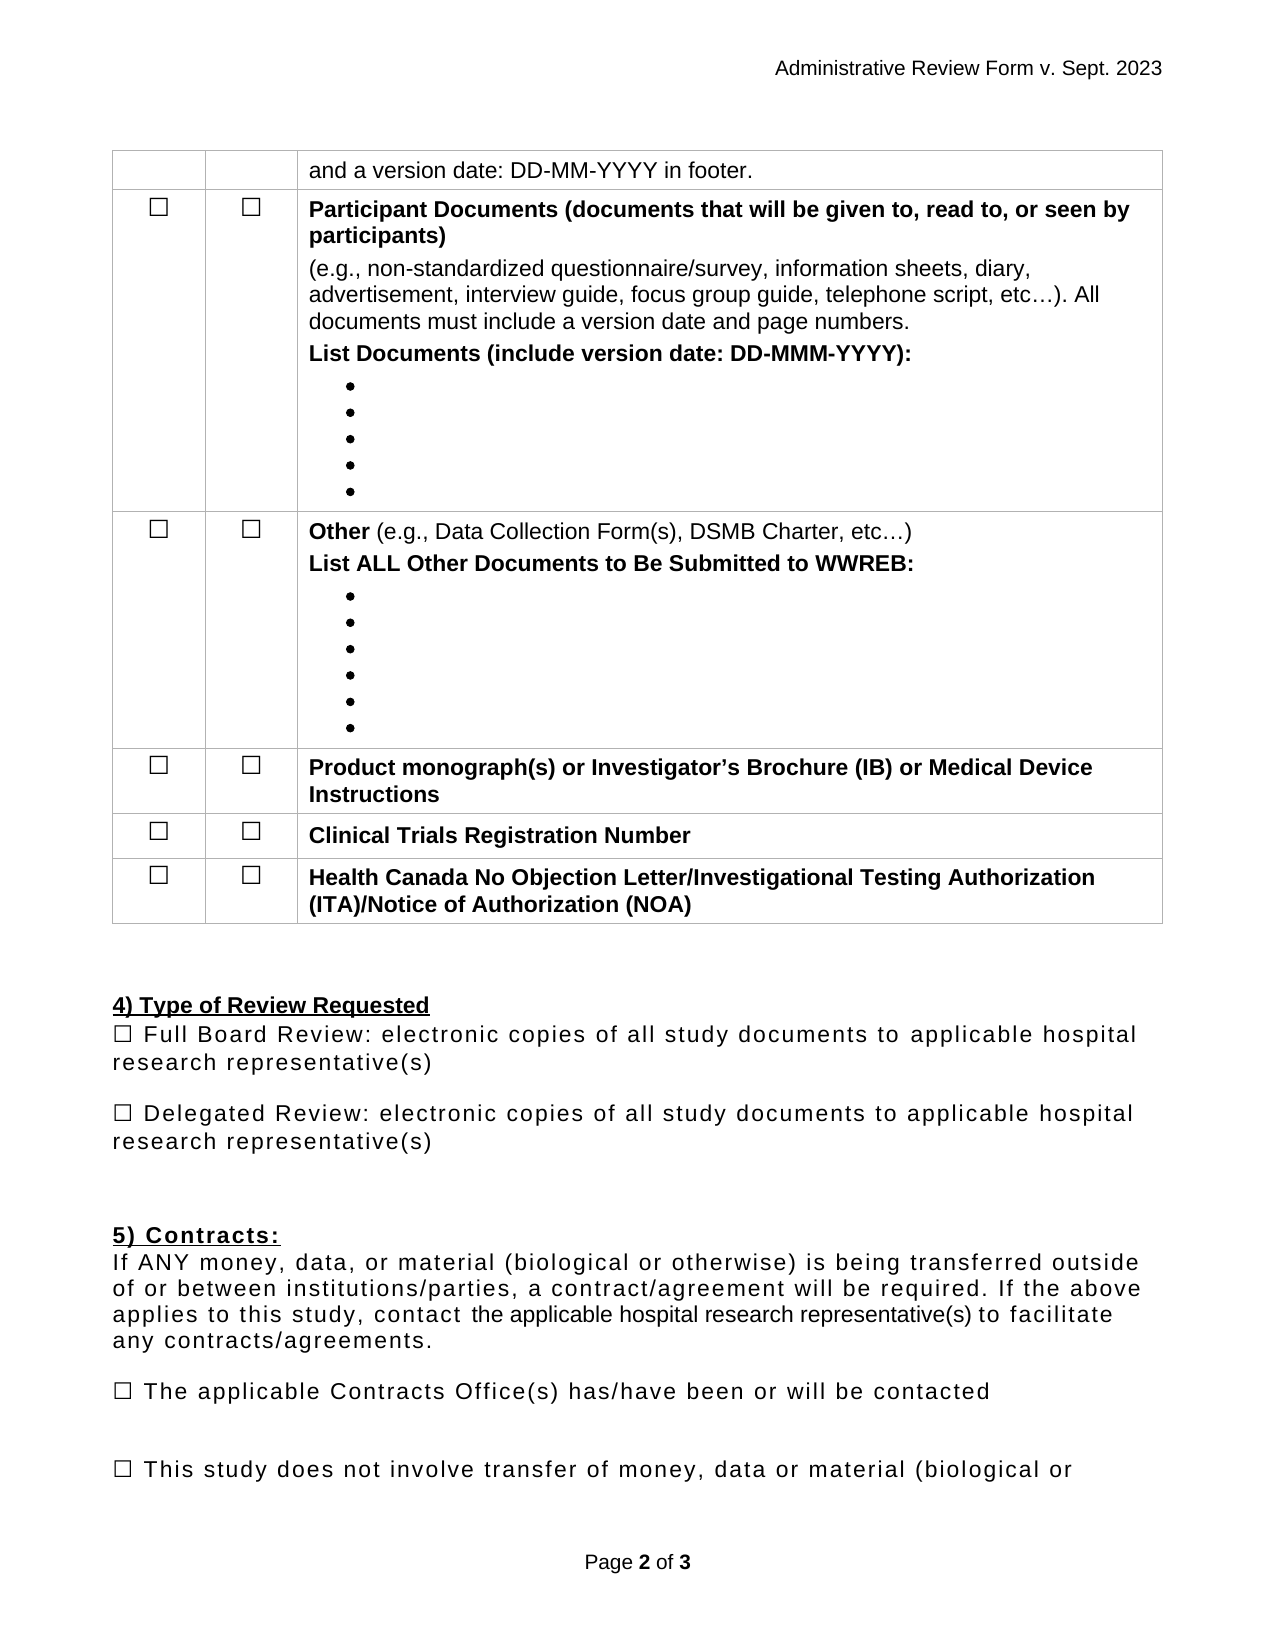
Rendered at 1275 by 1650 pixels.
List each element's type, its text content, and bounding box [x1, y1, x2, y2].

table_cell Clinical Trials Registration Number [298, 814, 1162, 857]
table_cell Participant Documents (documents that will be given to, read to, or seen by participants) (e.g., non-standardized questionnaire/survey, information sheets, diary, advertisement, interview guide, focus group guide, telephone script, etc…). All documents must include a version date and page numbers. List Documents (include version date: DD-MMM-YYYY): [298, 190, 1162, 511]
table_cell [113, 512, 205, 747]
table_cell [113, 859, 205, 923]
text 5) Contracts: If ANY money, data, or material (biological or otherwise) is being transferred outside of or between institutions/parties, a contract/agreement will be required. If the above applies to this study, contact the applicable hospital research representative(s) to facilitate any contracts/agreements. [112, 1222, 1162, 1354]
text Delegated Review: electronic copies of all study documents to applicable hospital research representative(s) [112, 1096, 1162, 1154]
text 4) Type of Review Requested Full Board Review: electronic copies of all study documents to applicable hospital research representative(s) [112, 992, 1162, 1076]
table_cell Other (e.g., Data Collection Form(s), DSMB Charter, etc…) List ALL Other Documents to Be Submitted to WWREB: [298, 512, 1162, 747]
table_cell [206, 749, 297, 813]
table_cell Health Canada No Objection Letter/Investigational Testing Authorization (ITA)/Notice of Authorization (NOA) [298, 859, 1162, 923]
table_cell [206, 859, 297, 923]
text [112, 1427, 1162, 1484]
table_cell [206, 814, 297, 857]
table_cell [206, 151, 297, 189]
text The applicable Contracts Office(s) has/have been or will be contacted [112, 1375, 1162, 1406]
table_cell [113, 151, 205, 189]
table_cell Product monograph(s) or Investigator’s Brochure (IB) or Medical Device Instructions [298, 749, 1162, 813]
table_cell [298, 151, 1162, 189]
table_cell [113, 749, 205, 813]
table_cell [113, 190, 205, 511]
table_cell [206, 190, 297, 511]
table_cell [113, 814, 205, 857]
table_cell [206, 512, 297, 747]
